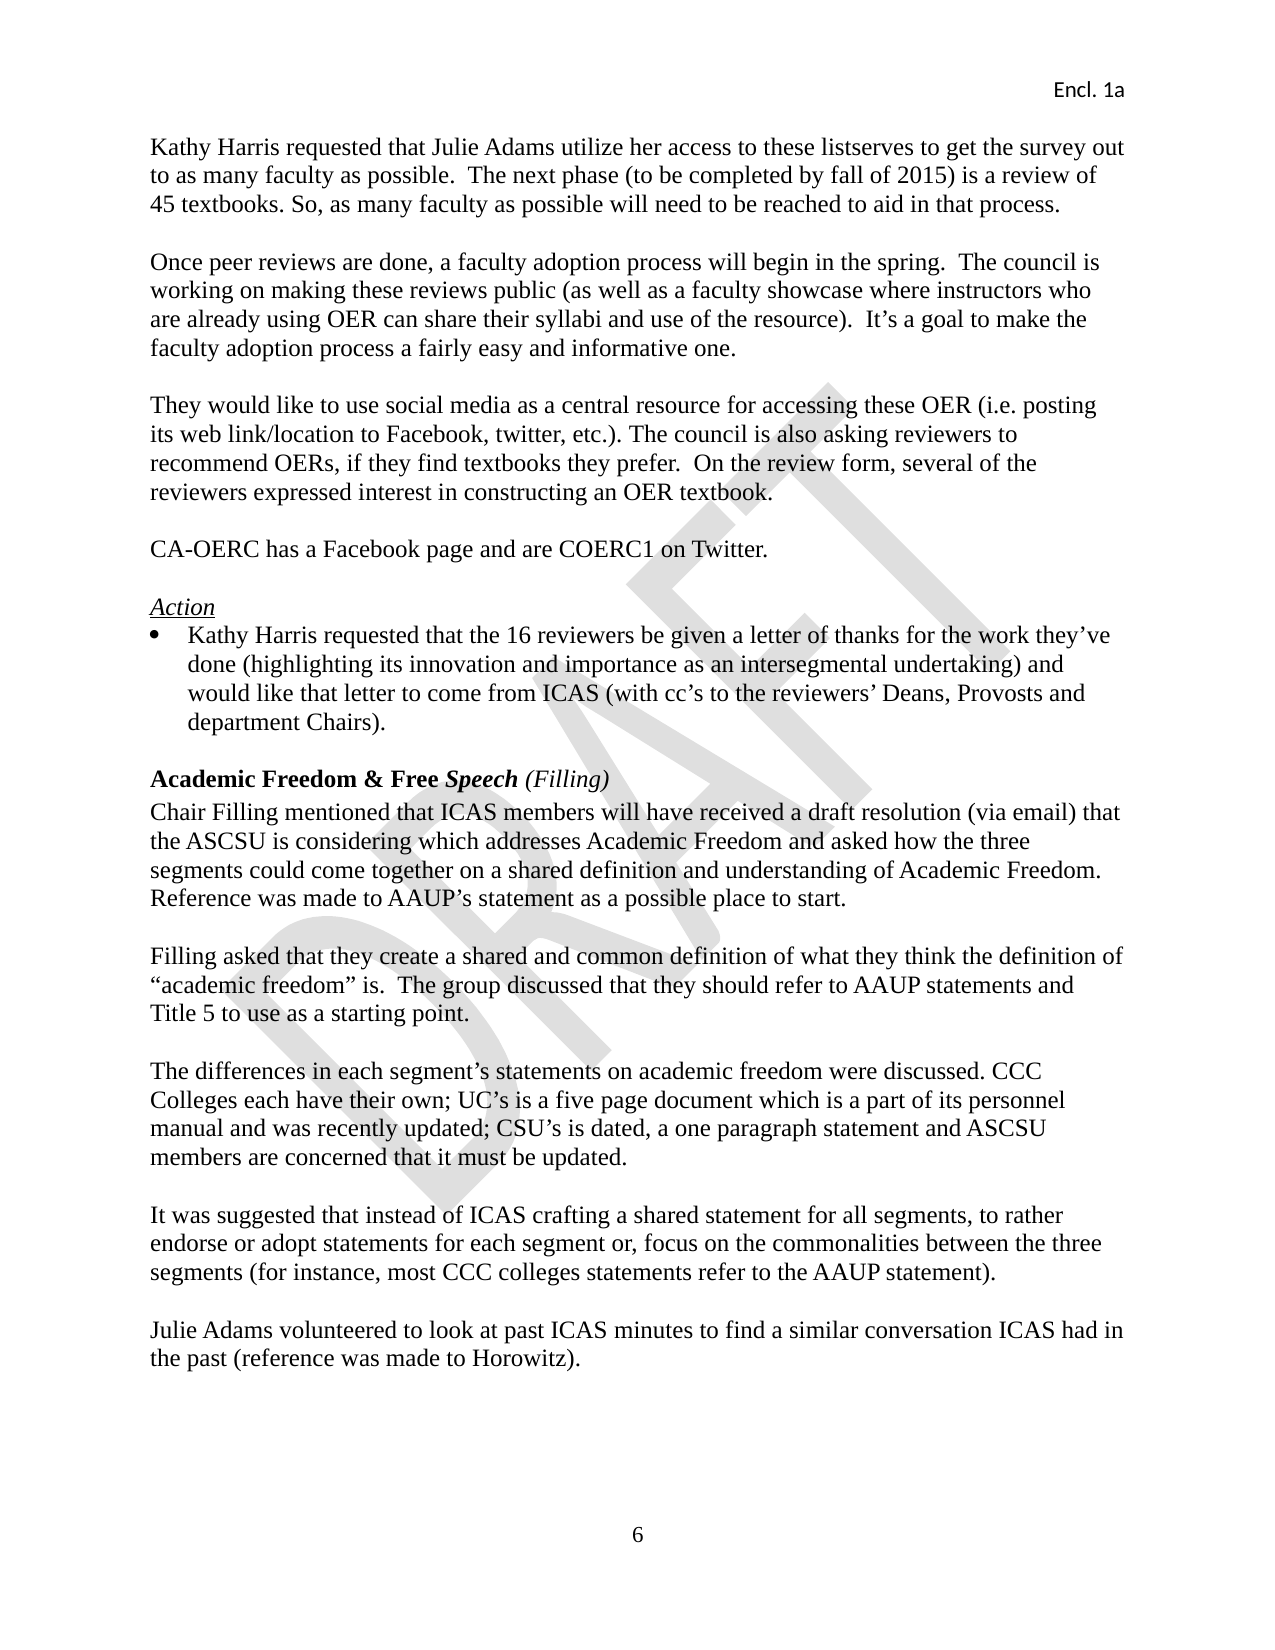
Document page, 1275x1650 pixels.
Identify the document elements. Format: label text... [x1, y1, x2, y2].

text Filling asked that they create a shared and common definition of what they think the definition of “academic freedom” is. The group discussed that they should refer to AAUP statements and Title 5 to use as a starting point. [150, 941, 1125, 1027]
text It was suggested that instead of ICAS crafting a shared statement for all segments, to rather endorse or adopt statements for each segment or, focus on the commonalities between the three segments (for instance, most CCC colleges statements refer to the AAUP statement). [150, 1200, 1125, 1286]
text CA-OERC has a Facebook page and are COERC1 on Twitter. [150, 534, 1125, 563]
text Chair Filling mentioned that ICAS members will have received a draft resolution (via email) that the ASCSU is considering which addresses Academic Freedom and asked how the three segments could come together on a shared definition and understanding of Academic Freedom. Reference was made to AAUP’s statement as a possible place to start. [150, 797, 1125, 912]
text They would like to use social media as a central resource for accessing these OER (i.e. posting its web link/location to Facebook, twitter, etc.). The council is also asking reviewers to recommend OERs, if they find textbooks they prefer. On the review form, several of the reviewers expressed interest in constructing an OER textbook. [150, 391, 1125, 506]
text Julie Adams volunteered to look at past ICAS minutes to find a similar conversation ICAS had in the past (reference was made to Horowitz). [150, 1315, 1125, 1372]
text Action [150, 592, 1125, 621]
text Kathy Harris requested that Julie Adams utilize her access to these listserves to get the survey out to as many faculty as possible. The next phase (to be completed by fall of 2015) is a review of 45 textbooks. So, as many faculty as possible will need to be reached to aid in that process. [150, 132, 1125, 218]
text Once peer reviews are done, a faculty adoption process will begin in the spring. The council is working on making these reviews public (as well as a faculty showcase where instructors who are already using OER can share their syllabi and use of the resource). It’s a goal to make the faculty adoption process a fairly easy and informative one. [150, 247, 1125, 362]
text The differences in each segment’s statements on academic freedom were discussed. CCC Colleges each have their own; UC’s is a five page document which is a part of its personnel manual and was recently updated; CSU’s is dated, a one paragraph statement and ASCSU members are concerned that it must be updated. [150, 1056, 1125, 1171]
text Academic Freedom & Free Speech (Filling) [150, 764, 1125, 793]
list Kathy Harris requested that the 16 reviewers be given a letter of thanks for the work they’ve done (highlighting its innovation and importance as an intersegmental undertaking) and would like that letter to come from ICAS (with cc’s to the reviewers’ Deans, Provosts and department Chairs). [150, 621, 1125, 736]
